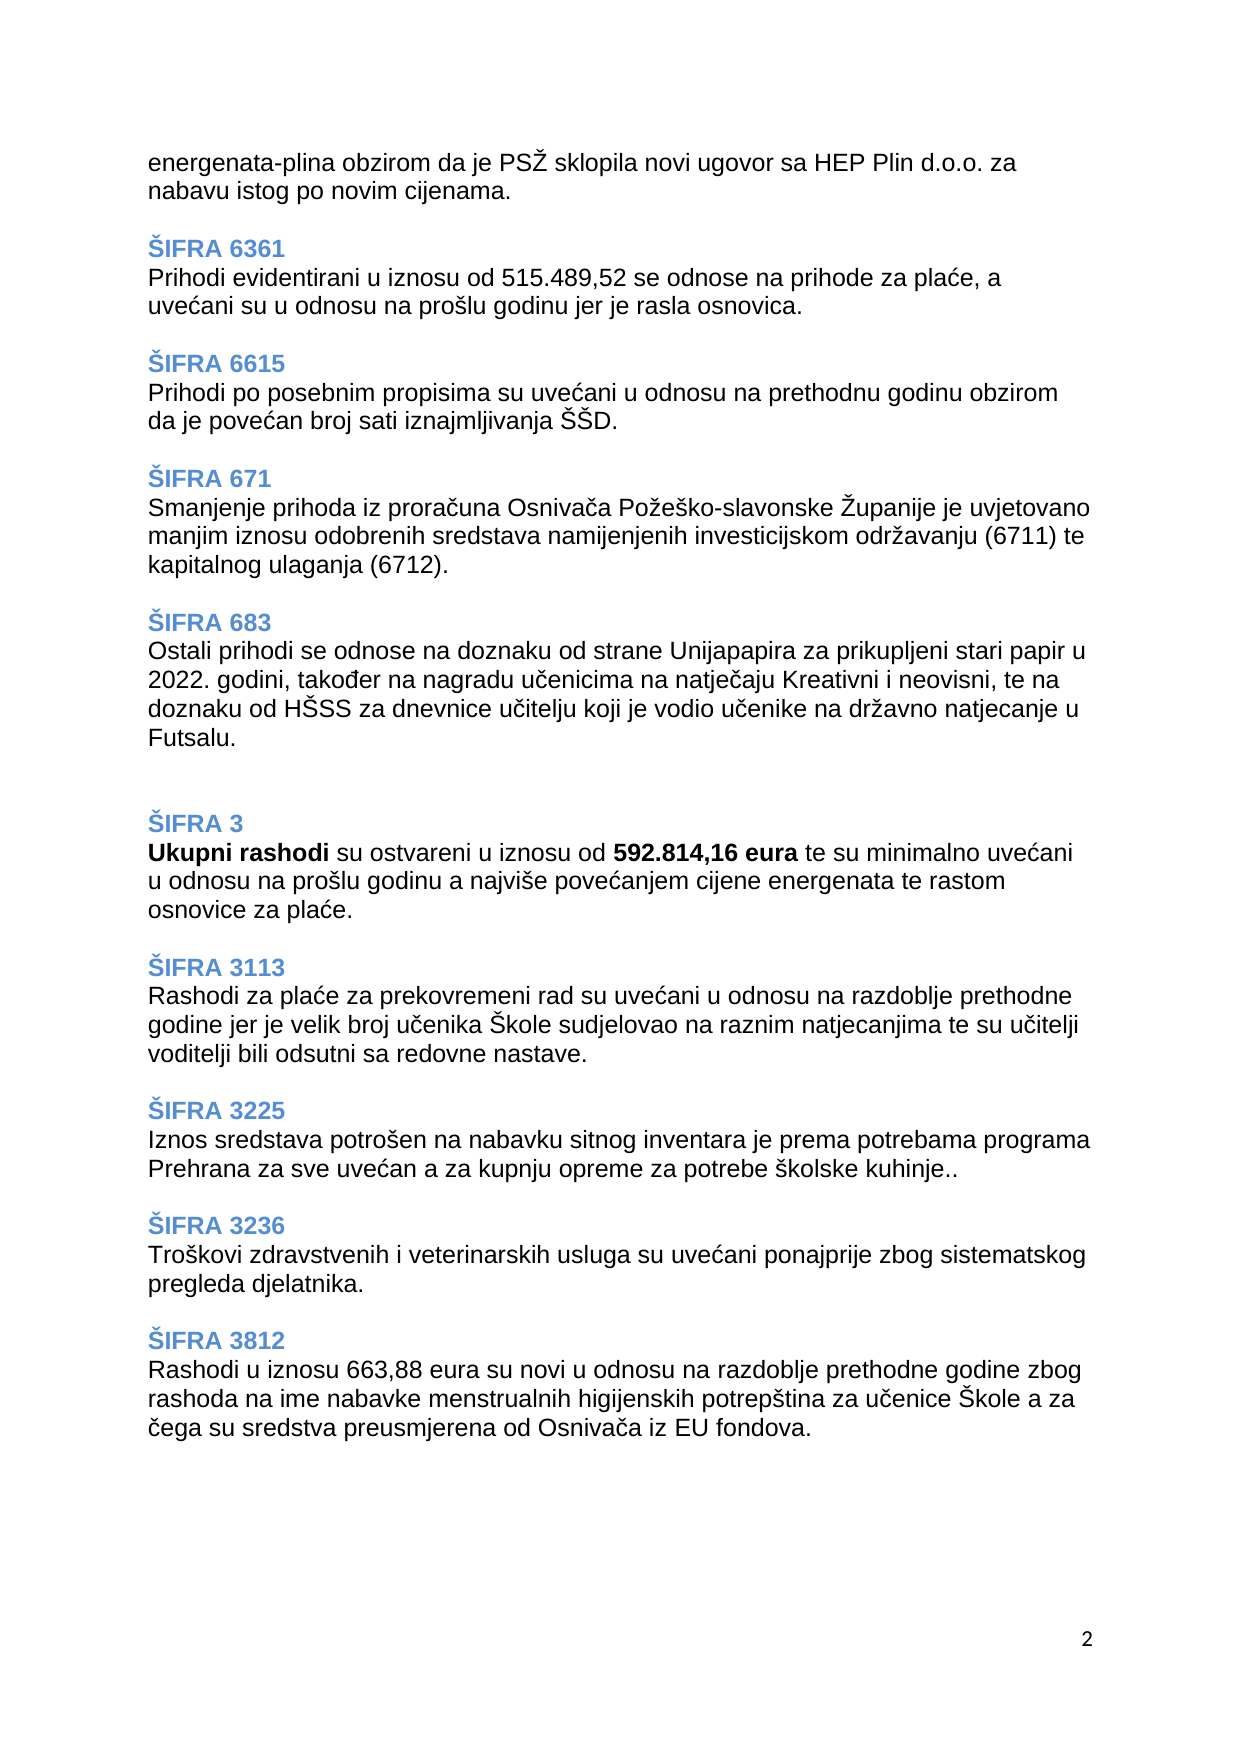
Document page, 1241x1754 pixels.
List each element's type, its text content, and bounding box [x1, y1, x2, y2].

text ŠIFRA 3113 [148, 953, 1093, 981]
text Ostali prihodi se odnose na doznaku od strane Unijapapira za prikupljeni stari papir u 2022. godini, također na nagradu učenicima na natječaju Kreativni i neovisni, te na doznaku od HŠSS za dnevnice učitelju koji je vodio učenike na državno natjecanje u Futsalu. [148, 636, 1093, 751]
text ŠIFRA 3225 [148, 1096, 1093, 1125]
text ŠIFRA 3236 [148, 1211, 1093, 1240]
text Rashodi u iznosu 663,88 eura su novi u odnosu na razdoblje prethodne godine zbog rashoda na ime nabavke menstrualnih higijenskih potrepština za učenice Škole a za čega su sredstva preusmjerena od Osnivača iz EU fondova. [148, 1355, 1093, 1441]
text Rashodi za plaće za prekovremeni rad su uvećani u odnosu na razdoblje prethodne godine jer je velik broj učenika Škole sudjelovao na raznim natjecanjima te su učitelji voditelji bili odsutni sa redovne nastave. [148, 981, 1093, 1068]
text Prihodi po posebnim propisima su uvećani u odnosu na prethodnu godinu obzirom da je povećan broj sati iznajmljivanja ŠŠD. [148, 378, 1093, 435]
text ŠIFRA 6615 [148, 349, 1093, 378]
text Ukupni rashodi su ostvareni u iznosu od 592.814,16 eura te su minimalno uvećani u odnosu na prošlu godinu a najviše povećanjem cijene energenata te rastom osnovice za plaće. [148, 838, 1093, 924]
text ŠIFRA 683 [148, 608, 1093, 636]
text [148, 148, 1093, 205]
text ŠIFRA 3812 [148, 1326, 1093, 1355]
text Smanjenje prihoda iz proračuna Osnivača Požeško-slavonske Županije je uvjetovano manjim iznosu odobrenih sredstava namijenjenih investicijskom održavanju (6711) te kapitalnog ulaganja (6712). [148, 493, 1093, 579]
text Prihodi evidentirani u iznosu od 515.489,52 se odnose na prihode za plaće, a uvećani su u odnosu na prošlu godinu jer je rasla osnovica. [148, 263, 1093, 320]
text Troškovi zdravstvenih i veterinarskih usluga su uvećani ponajprije zbog sistematskog pregleda djelatnika. [148, 1240, 1093, 1298]
text ŠIFRA 6361 [148, 234, 1093, 263]
text ŠIFRA 3 [148, 809, 1093, 838]
text Iznos sredstava potrošen na nabavku sitnog inventara je prema potrebama programa Prehrana za sve uvećan a za kupnju opreme za potrebe školske kuhinje.. [148, 1125, 1093, 1183]
text ŠIFRA 671 [148, 464, 1093, 493]
